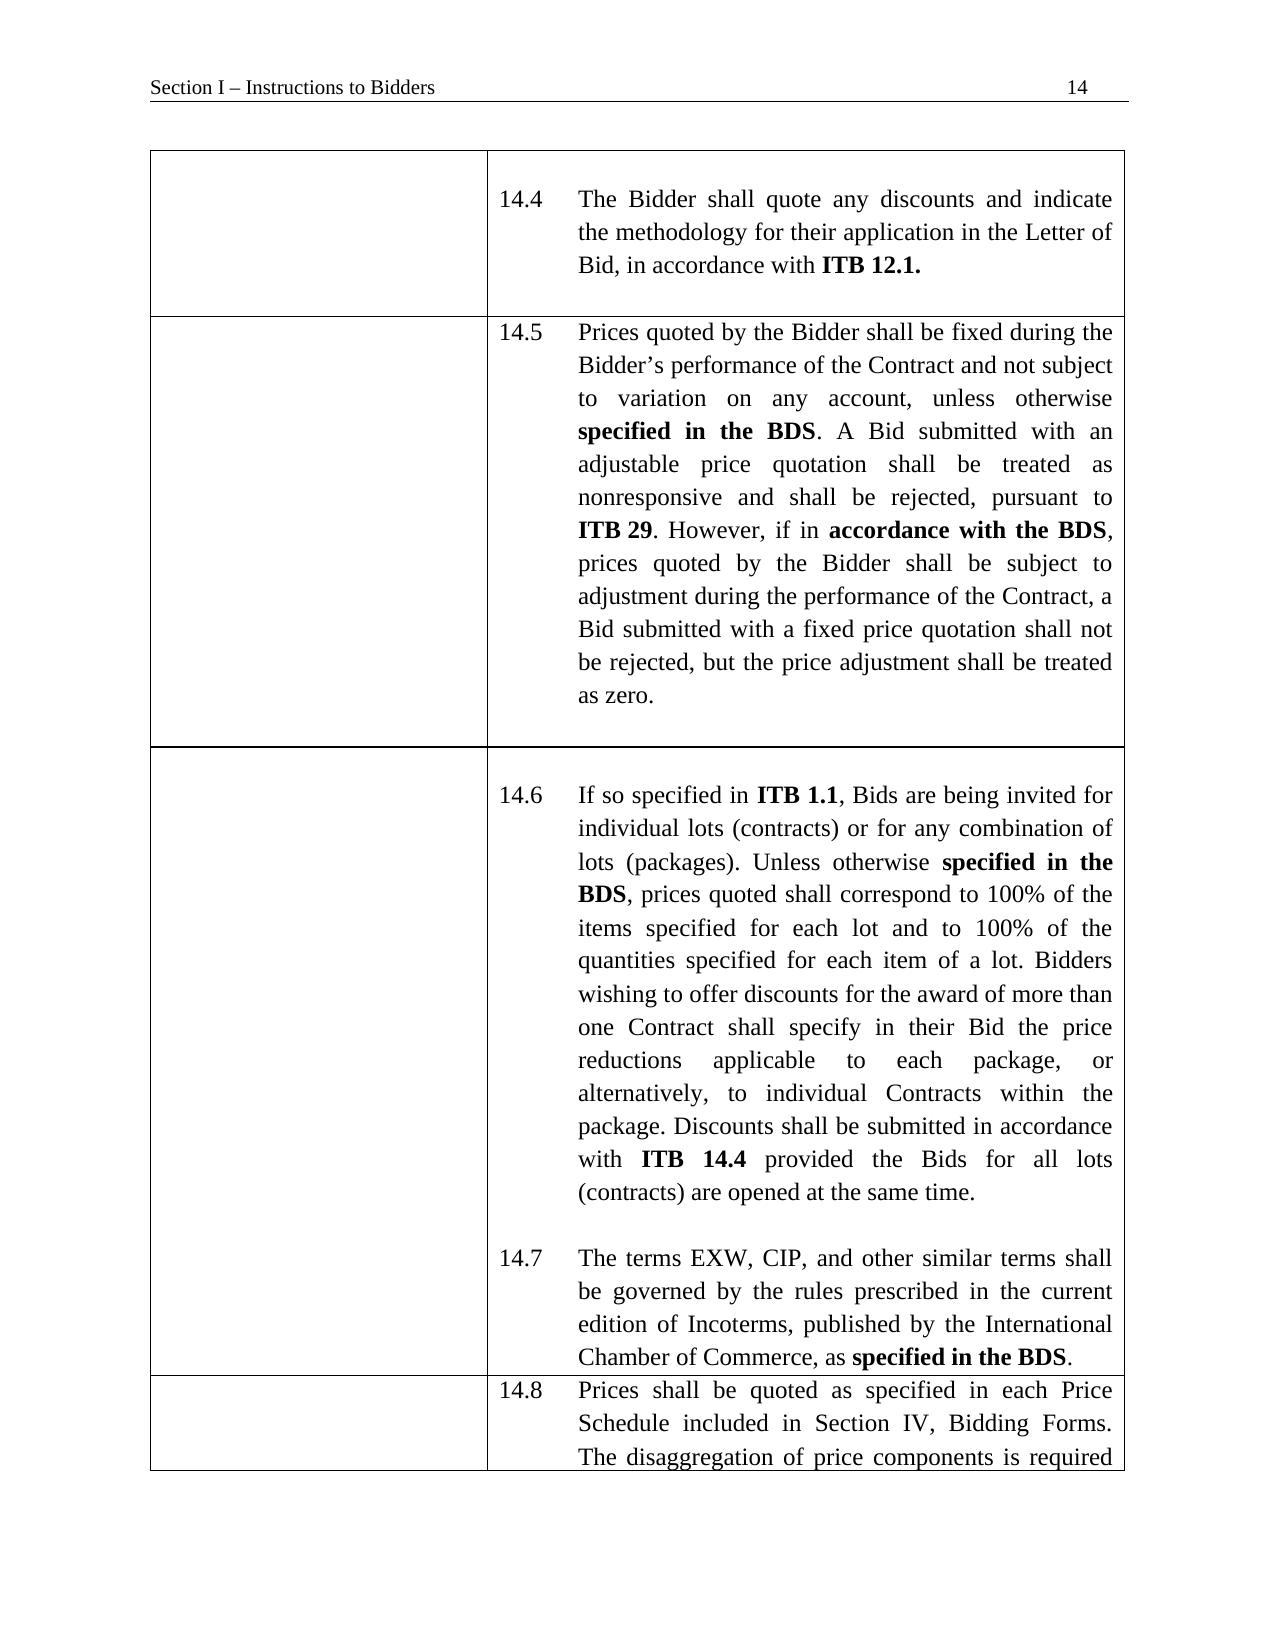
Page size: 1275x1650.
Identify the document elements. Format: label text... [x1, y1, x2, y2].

table_cell [151, 151, 487, 316]
table_cell Prices quoted by the Bidder shall be fixed during the Bidder’s performance of the Contract and not subject to variation on any account, unless otherwise specified in the BDS. A Bid submitted with an adjustable price quotation shall be treated as nonresponsive and shall be rejected, pursuant to ITB 29. However, if in accordance with the BDS, prices quoted by the Bidder shall be subject to adjustment during the performance of the Contract, a Bid submitted with a fixed price quotation shall not be rejected, but the price adjustment shall be treated as zero. [488, 317, 1124, 746]
table_cell If so specified in ITB 1.1, Bids are being invited for individual lots (contracts) or for any combination of lots (packages). Unless otherwise specified in the BDS, prices quoted shall correspond to 100% of the items specified for each lot and to 100% of the quantities specified for each item of a lot. Bidders wishing to offer discounts for the award of more than one Contract shall specify in their Bid the price reductions applicable to each package, or alternatively, to individual Contracts within the package. Discounts shall be submitted in accordance with ITB 14.4 provided the Bids for all lots (contracts) are opened at the same time. The terms EXW, CIP, and other similar terms shall be governed by the rules prescribed in the current edition of Incoterms, published by the International Chamber of Commerce, as specified in the BDS. [488, 748, 1124, 1374]
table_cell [488, 151, 1124, 316]
table_cell [151, 748, 487, 1374]
table_cell [151, 1376, 487, 1470]
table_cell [488, 1376, 1124, 1470]
table_cell [151, 317, 487, 746]
